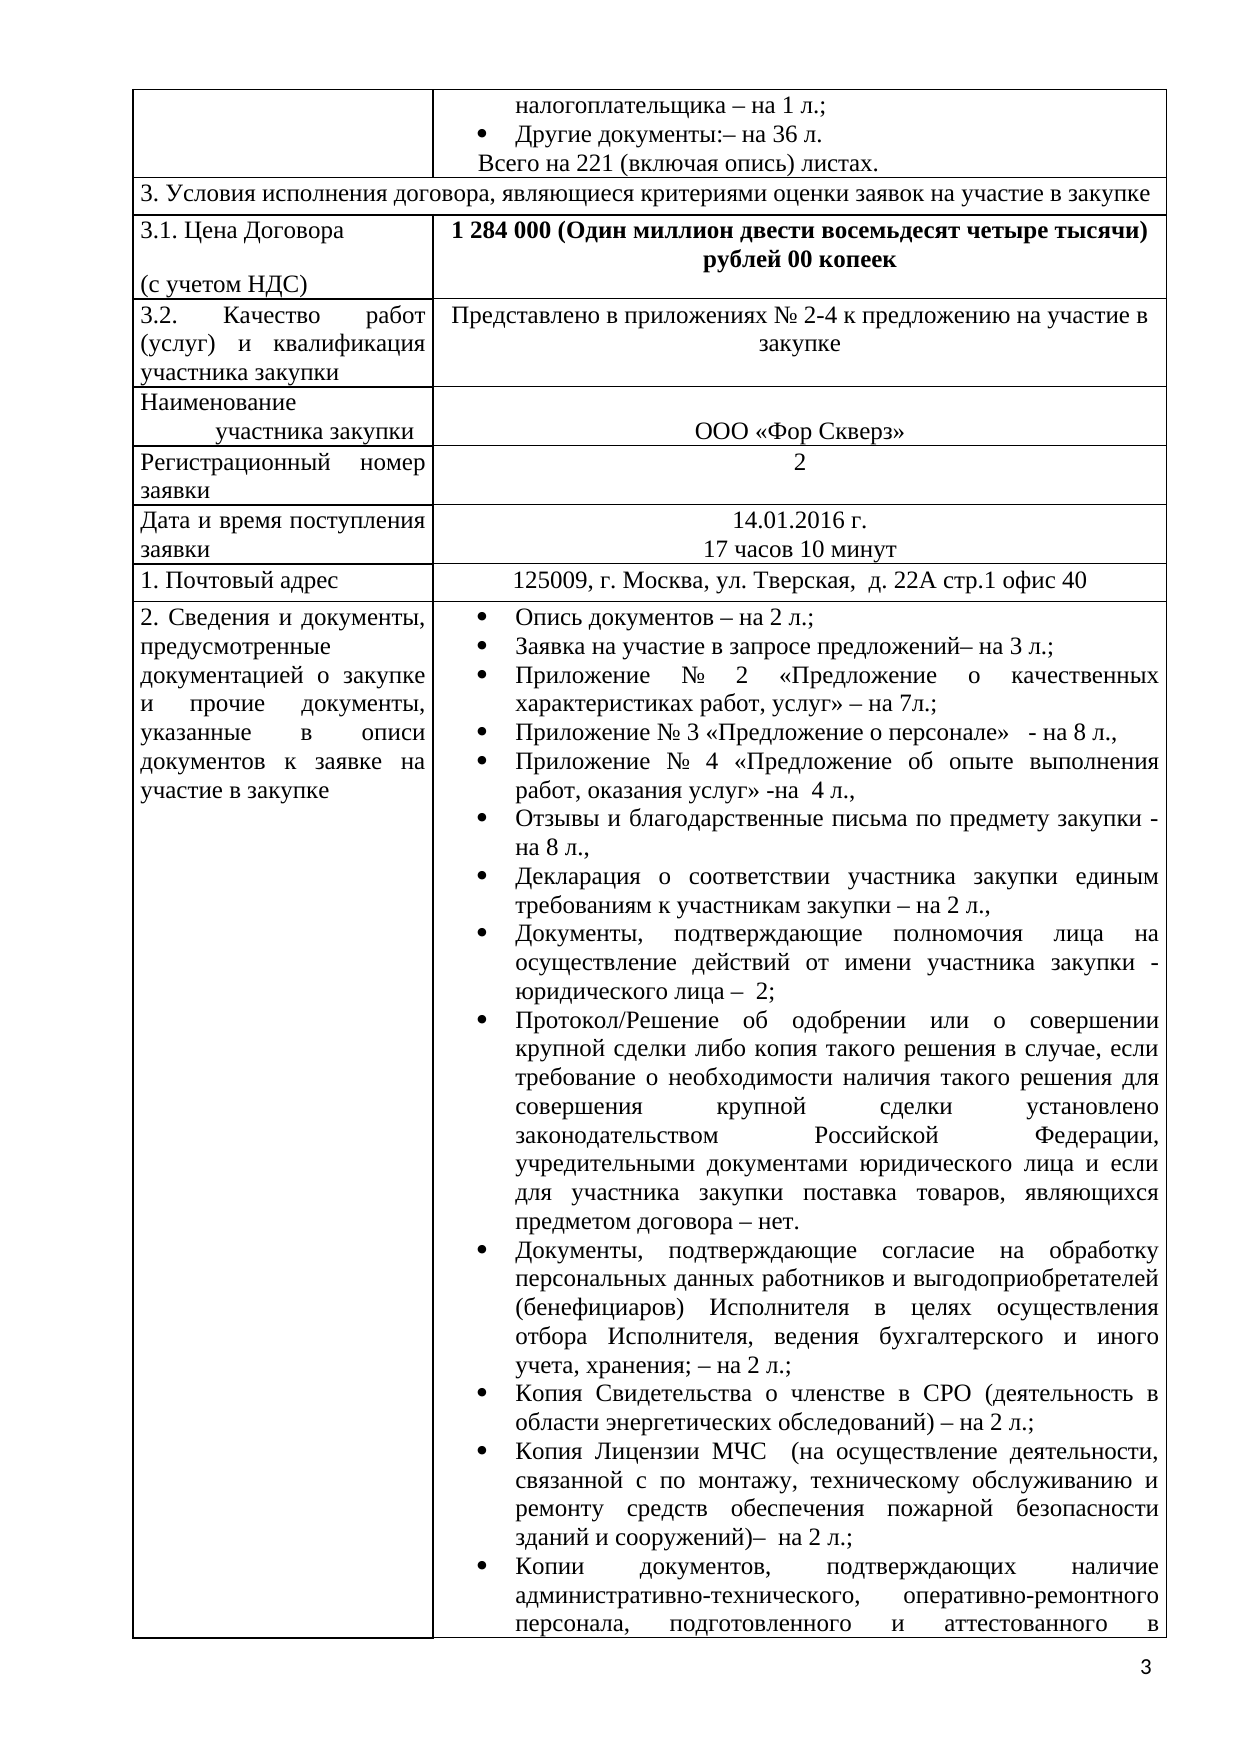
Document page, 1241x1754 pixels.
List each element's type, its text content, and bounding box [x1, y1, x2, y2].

table_cell 14.01.2016 г. 17 часов 10 минут [434, 505, 1166, 563]
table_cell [434, 90, 1166, 176]
table_cell 1 284 000 (Один миллион двести восемьдесят четыре тысячи) рублей 00 копеек [434, 216, 1166, 298]
table_cell ООО «Фор Скверз» [434, 387, 1166, 445]
table_cell 1. Почтовый адрес [134, 565, 432, 601]
table_cell 125009, г. Москва, ул. Тверская, д. 22А стр.1 офис 40 [434, 564, 1166, 601]
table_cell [134, 602, 432, 1637]
table_cell Дата и время поступления заявки [134, 506, 432, 563]
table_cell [434, 602, 1166, 1637]
table_cell 3.2. Качество работ (услуг) и квалификация участника закупки [134, 300, 432, 386]
table_cell 3.1. Цена Договора (с учетом НДС) [134, 216, 432, 298]
table_cell Представлено в приложениях № 2-4 к предложению на участие в закупке [434, 299, 1166, 386]
table_cell 3. Условия исполнения договора, являющиеся критериями оценки заявок на участие в закупке [134, 178, 1166, 214]
table_cell Наименование участника закупки [134, 388, 432, 445]
table_cell Регистрационный номер заявки [134, 447, 432, 504]
table_cell 2 [434, 446, 1166, 504]
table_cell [134, 90, 432, 176]
